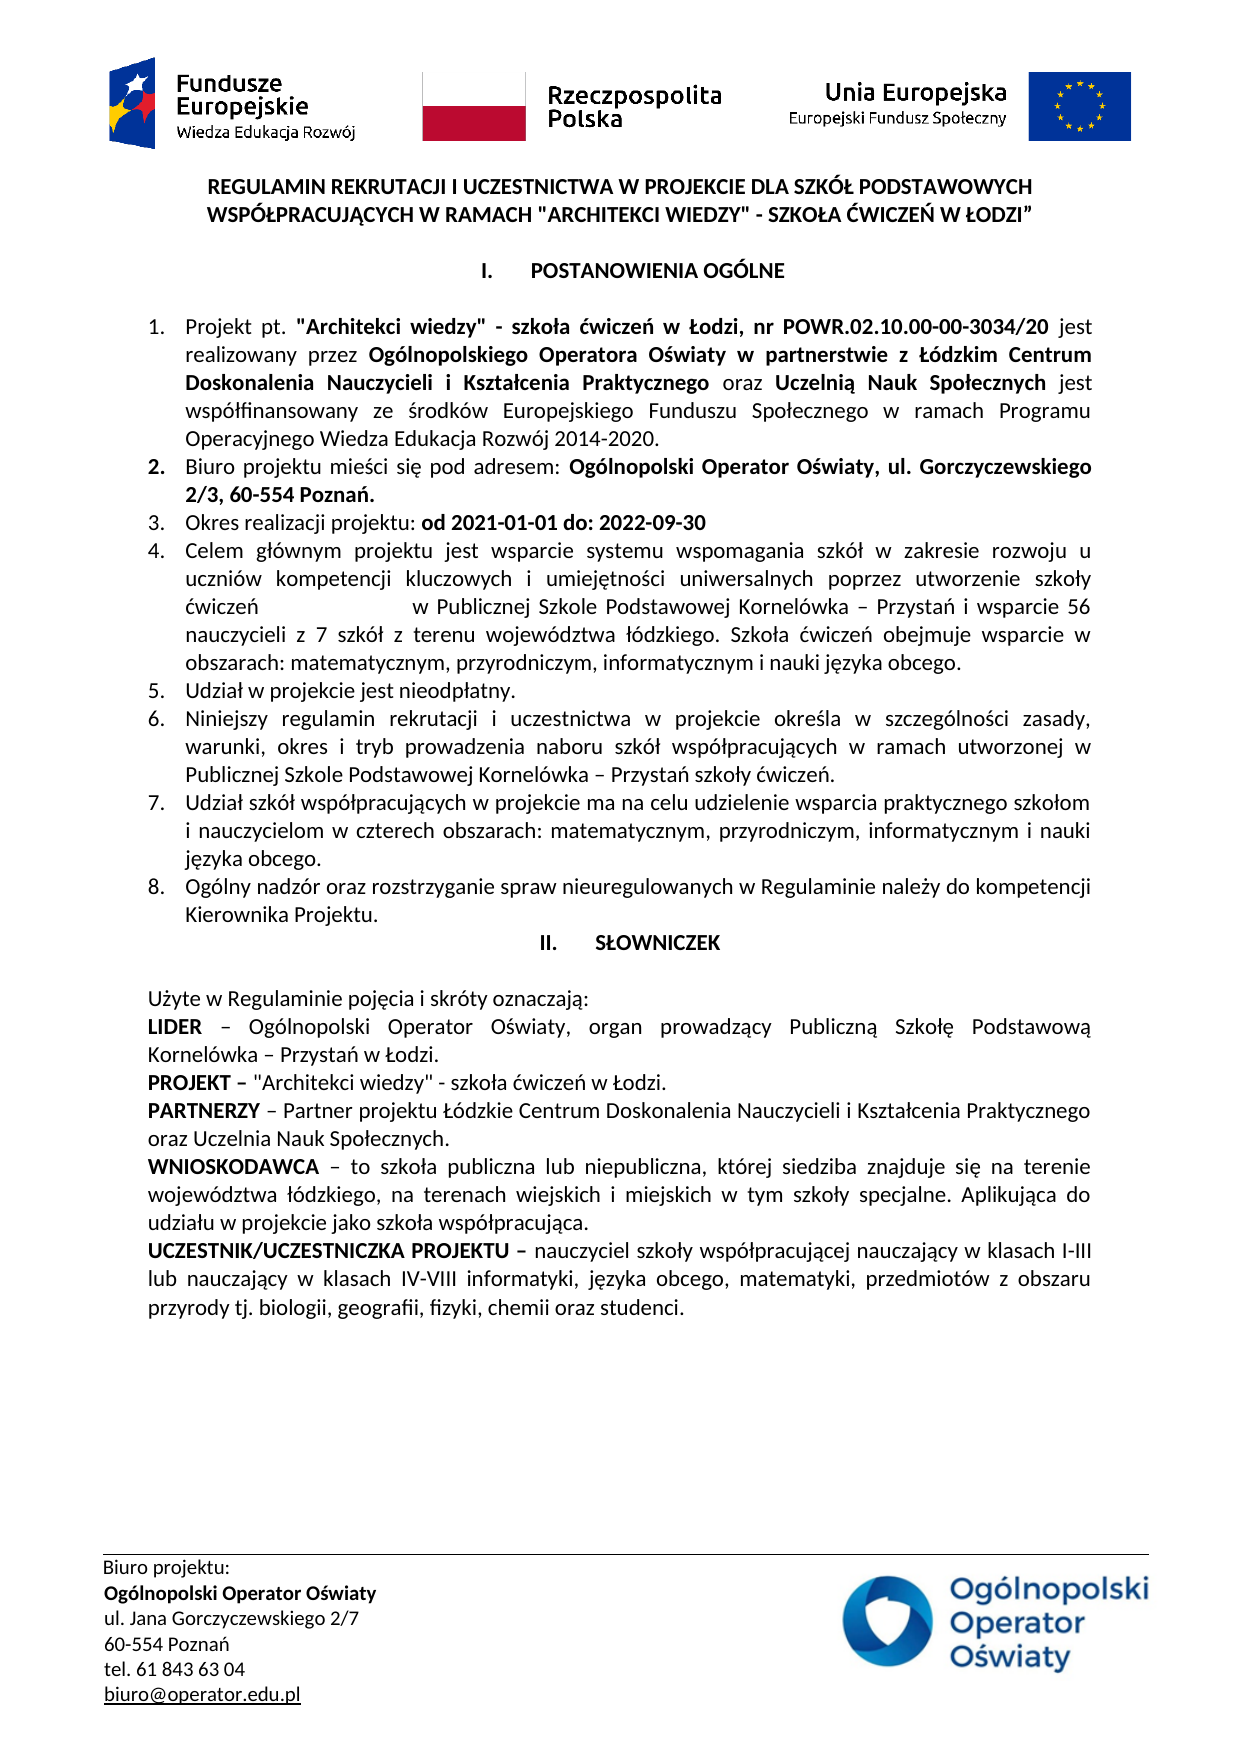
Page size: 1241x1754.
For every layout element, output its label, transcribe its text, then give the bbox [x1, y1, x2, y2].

picture [803, 1481, 1188, 1754]
list SŁOWNICZEK [185, 928, 1092, 956]
text WNIOSKODAWCA – to szkoła publiczna lub niepubliczna, której siedziba znajduje się na terenie województwa łódzkiego, na terenach wiejskich i miejskich w tym szkoły specjalne. Aplikująca do udziału w projekcie jako szkoła współpracująca. [148, 1152, 1092, 1237]
list POSTANOWIENIA OGÓLNE [185, 256, 1092, 284]
text LIDER – Ogólnopolski Operator Oświaty, organ prowadzący Publiczną Szkołę Podstawową Kornelówka – Przystań w Łodzi. [148, 1012, 1092, 1068]
text Użyte w Regulaminie pojęcia i skróty oznaczają: [148, 984, 1092, 1012]
text PROJEKT – "Architekci wiedzy" - szkoła ćwiczeń w Łodzi. [148, 1068, 1092, 1096]
list Okres realizacji projektu: od 2021-01-01 do: 2022-09-30 [148, 508, 1092, 536]
picture [87, 35, 1154, 172]
list Projekt pt. "Architekci wiedzy" - szkoła ćwiczeń w Łodzi, nr POWR.02.10.00-00-3034/20 jest realizowany przez Ogólnopolskiego Operatora Oświaty w partnerstwie z Łódzkim Centrum Doskonalenia Nauczycieli i Kształcenia Praktycznego oraz Uczelnią Nauk Społecznych jest współfinansowany ze środków Europejskiego Funduszu Społecznego w ramach Programu Operacyjnego Wiedza Edukacja Rozwój 2014-2020. [148, 312, 1092, 452]
text REGULAMIN REKRUTACJI I UCZESTNICTWA W PROJEKCIE DLA SZKÓŁ PODSTAWOWYCH WSPÓŁPRACUJĄCYCH W RAMACH "ARCHITEKCI WIEDZY" - SZKOŁA ĆWICZEŃ W ŁODZI” [148, 172, 1092, 228]
list Celem głównym projektu jest wsparcie systemu wspomagania szkół w zakresie rozwoju u uczniów kompetencji kluczowych i umiejętności uniwersalnych poprzez utworzenie szkoły ćwiczeń w Publicznej Szkole Podstawowej Kornelówka – Przystań i wsparcie 56 nauczycieli z 7 szkół z terenu województwa łódzkiego. Szkoła ćwiczeń obejmuje wsparcie w obszarach: matematycznym, przyrodniczym, informatycznym i nauki języka obcego. [148, 536, 1092, 676]
list Biuro projektu mieści się pod adresem: Ogólnopolski Operator Oświaty, ul. Gorczyczewskiego 2/3, 60-554 Poznań. [148, 452, 1092, 508]
text UCZESTNIK/UCZESTNICZKA PROJEKTU – nauczyciel szkoły współpracującej nauczający w klasach I-III lub nauczający w klasach IV-VIII informatyki, języka obcego, matematyki, przedmiotów z obszaru przyrody tj. biologii, geografii, fizyki, chemii oraz studenci. [148, 1237, 1092, 1321]
list Ogólny nadzór oraz rozstrzyganie spraw nieuregulowanych w Regulaminie należy do kompetencji Kierownika Projektu. [148, 872, 1092, 928]
list Niniejszy regulamin rekrutacji i uczestnictwa w projekcie określa w szczególności zasady, warunki, okres i tryb prowadzenia naboru szkół współpracujących w ramach utworzonej w Publicznej Szkole Podstawowej Kornelówka – Przystań szkoły ćwiczeń. [148, 704, 1092, 788]
list Udział w projekcie jest nieodpłatny. [148, 676, 1092, 704]
list Udział szkół współpracujących w projekcie ma na celu udzielenie wsparcia praktycznego szkołom i nauczycielom w czterech obszarach: matematycznym, przyrodniczym, informatycznym i nauki języka obcego. [148, 788, 1092, 872]
text PARTNERZY – Partner projektu Łódzkie Centrum Doskonalenia Nauczycieli i Kształcenia Praktycznego oraz Uczelnia Nauk Społecznych. [148, 1096, 1092, 1152]
